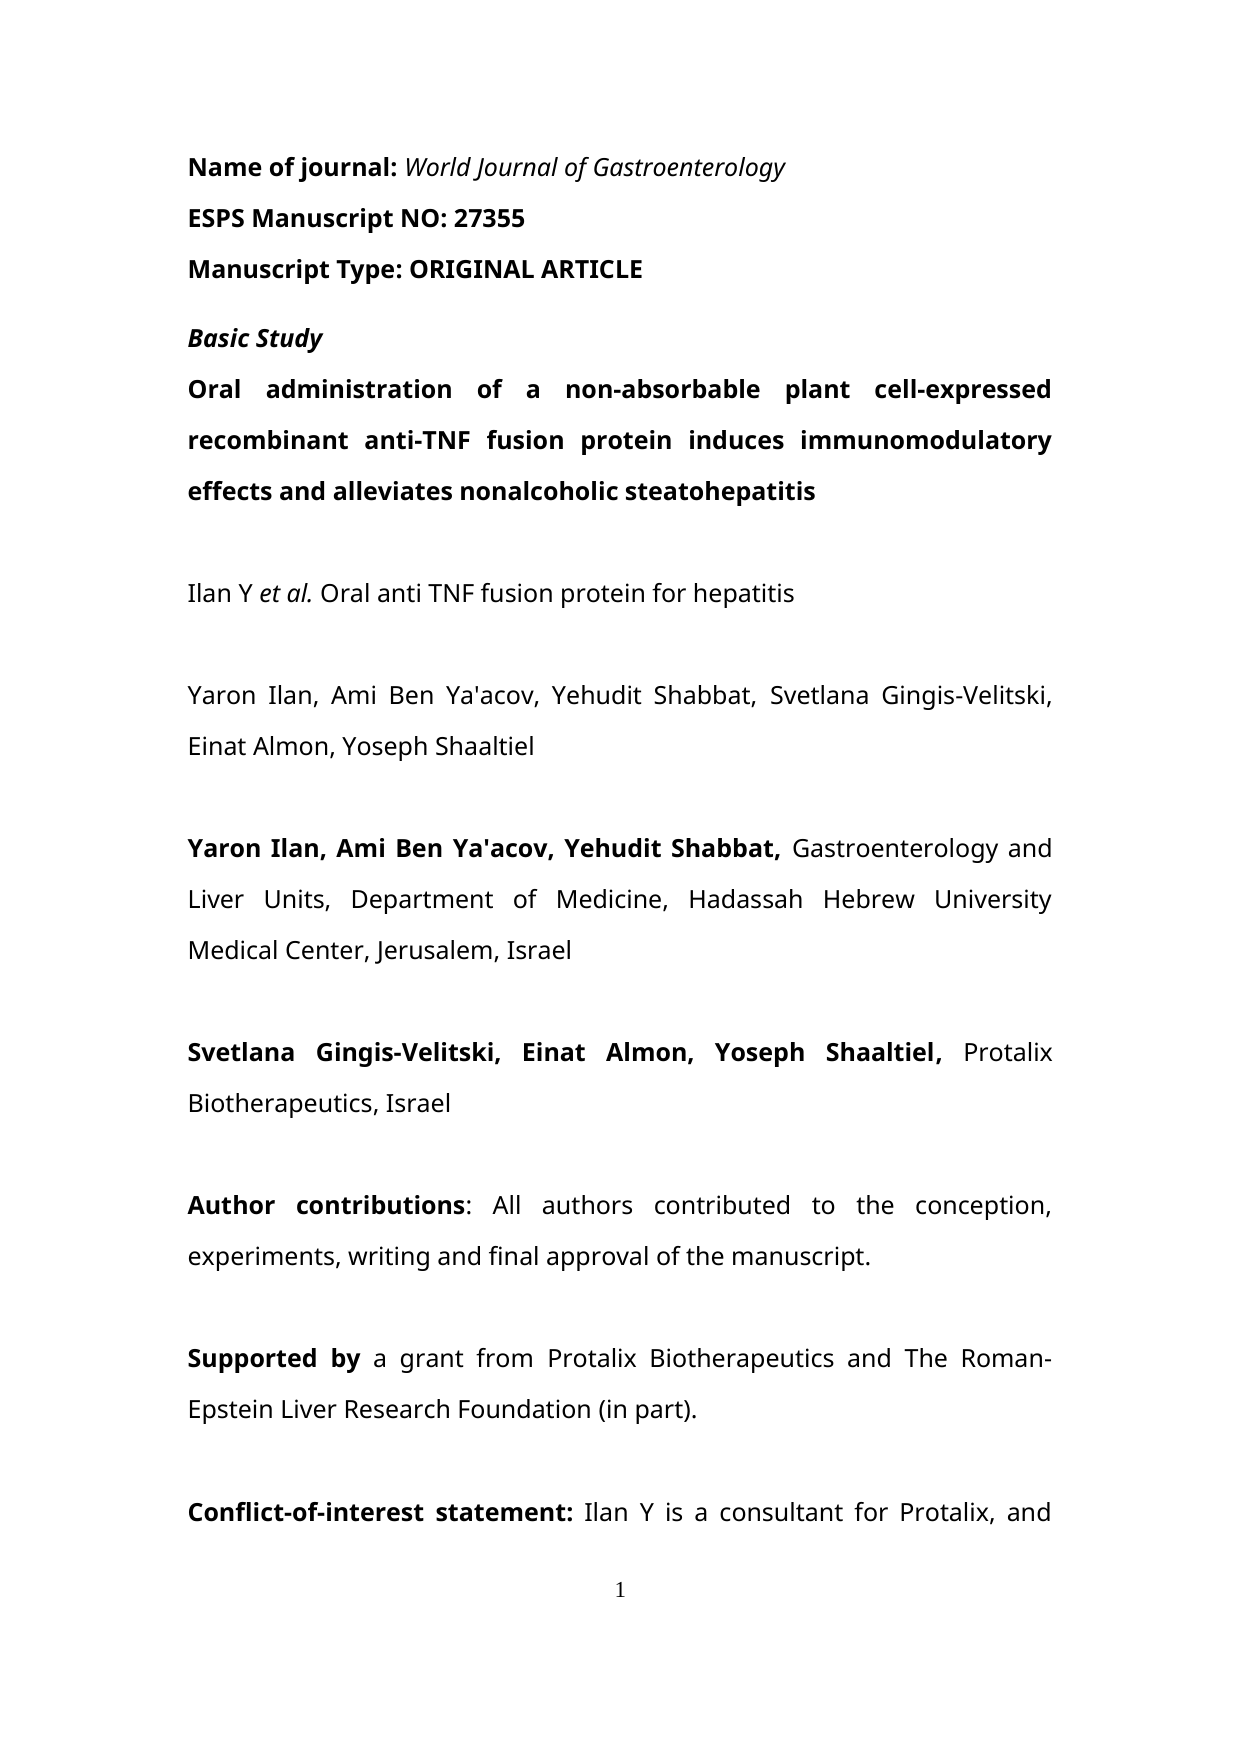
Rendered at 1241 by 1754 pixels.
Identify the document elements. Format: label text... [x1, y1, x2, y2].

text ESPS Manuscript NO: 27355 [187, 201, 1053, 235]
text Author contributions: All authors contributed to the conception, experiments, writing and final approval of the manuscript. [187, 1188, 1053, 1273]
text Yaron Ilan, Ami Ben Ya'acov, Yehudit Shabbat, Gastroenterology and Liver Units, Department of Medicine, Hadassah Hebrew University Medical Center, Jerusalem, Israel [187, 831, 1053, 967]
text Basic Study [187, 320, 1053, 354]
text Ilan Y et al. Oral anti TNF fusion protein for hepatitis [187, 575, 1053, 609]
text Yaron Ilan, Ami Ben Ya'acov, Yehudit Shabbat, Svetlana Gingis-Velitski, Einat Almon, Yoseph Shaaltiel [187, 677, 1053, 763]
text Oral administration of a non-absorbable plant cell-expressed recombinant anti-TNF fusion protein induces immunomodulatory effects and alleviates nonalcoholic steatohepatitis [187, 371, 1053, 507]
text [187, 1494, 1053, 1528]
text Manuscript Type: ORIGINAL ARTICLE [187, 252, 1053, 286]
text Svetlana Gingis-Velitski, Einat Almon, Yoseph Shaaltiel, Protalix Biotherapeutics, Israel [187, 1035, 1053, 1120]
text Name of journal: World Journal of Gastroenterology [187, 150, 1053, 184]
text Supported by a grant from Protalix Biotherapeutics and The Roman-Epstein Liver Research Foundation (in part). [187, 1341, 1053, 1426]
